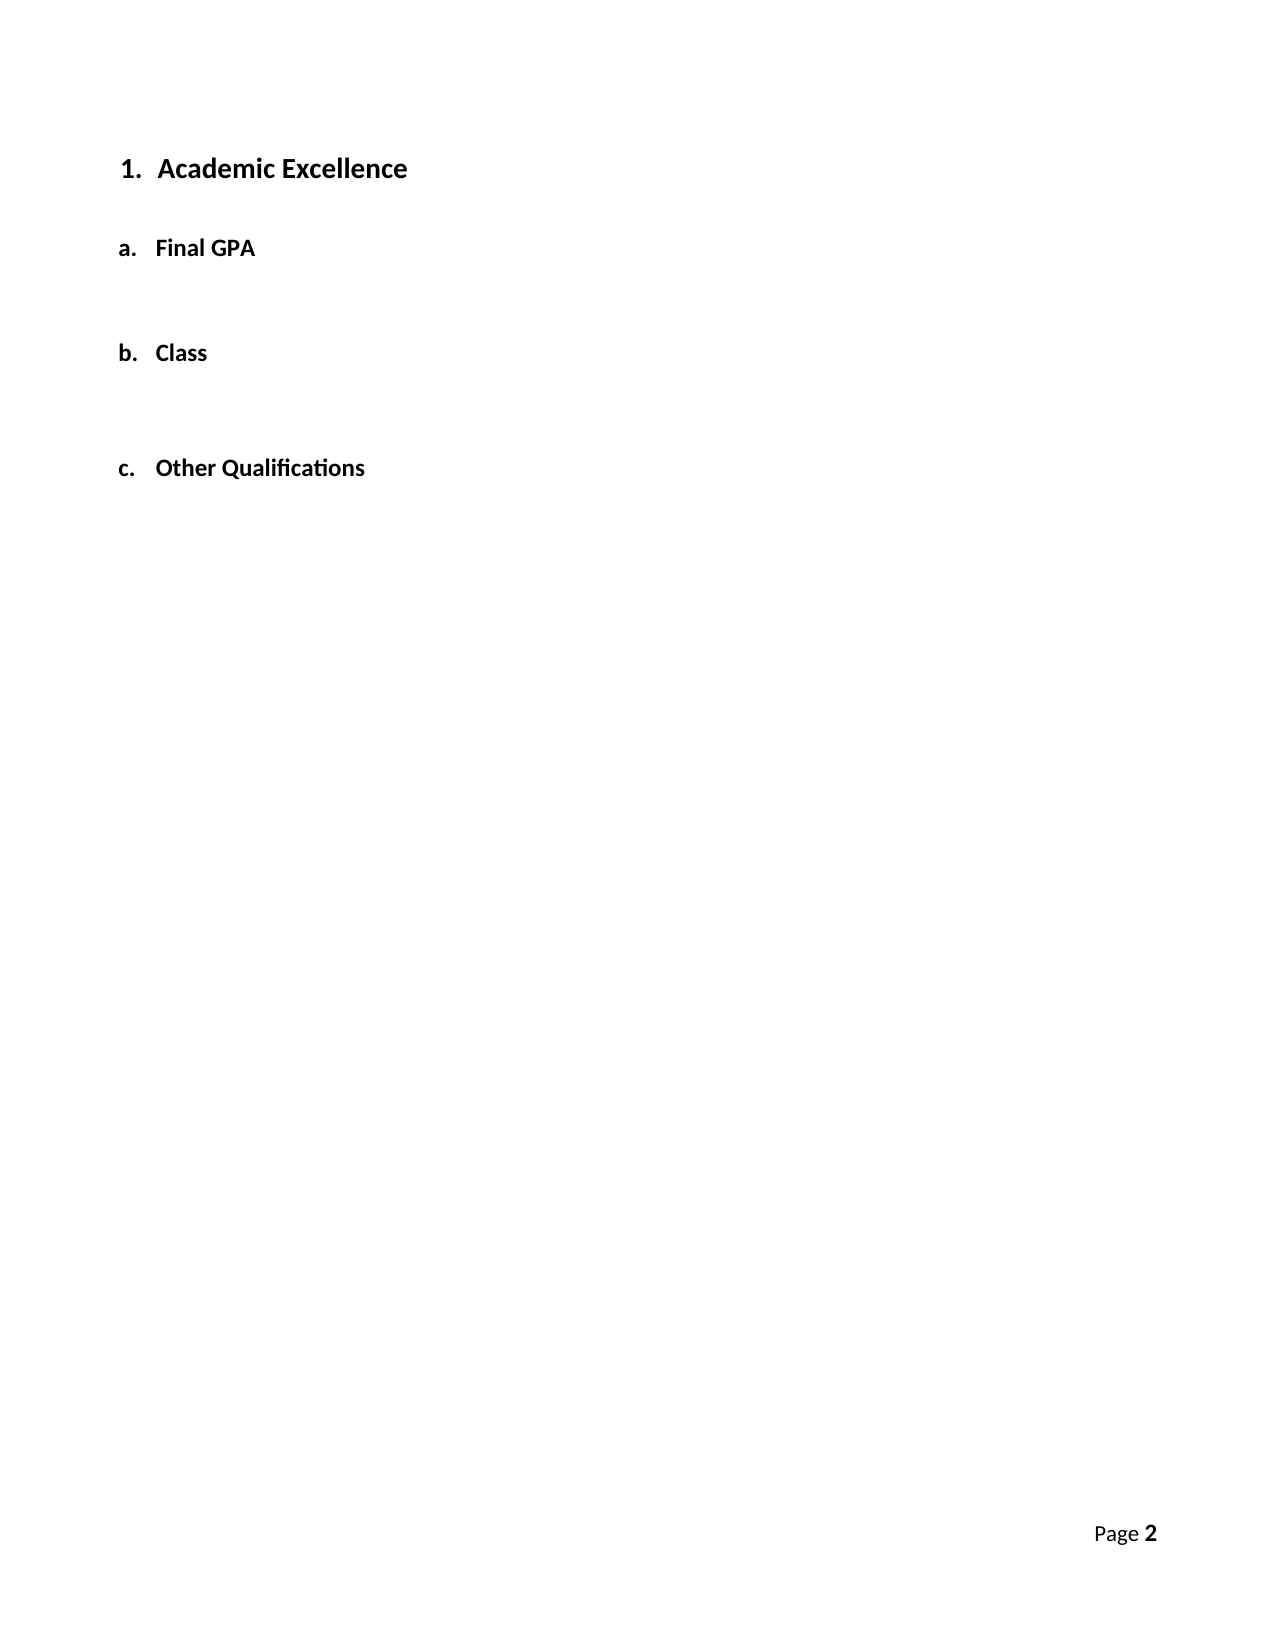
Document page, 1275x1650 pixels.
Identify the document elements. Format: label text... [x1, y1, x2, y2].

list Final GPA [118, 232, 1157, 262]
list Class [118, 337, 1157, 367]
list Academic Excellence [120, 150, 1157, 186]
list Other Qualifications [118, 448, 1157, 483]
